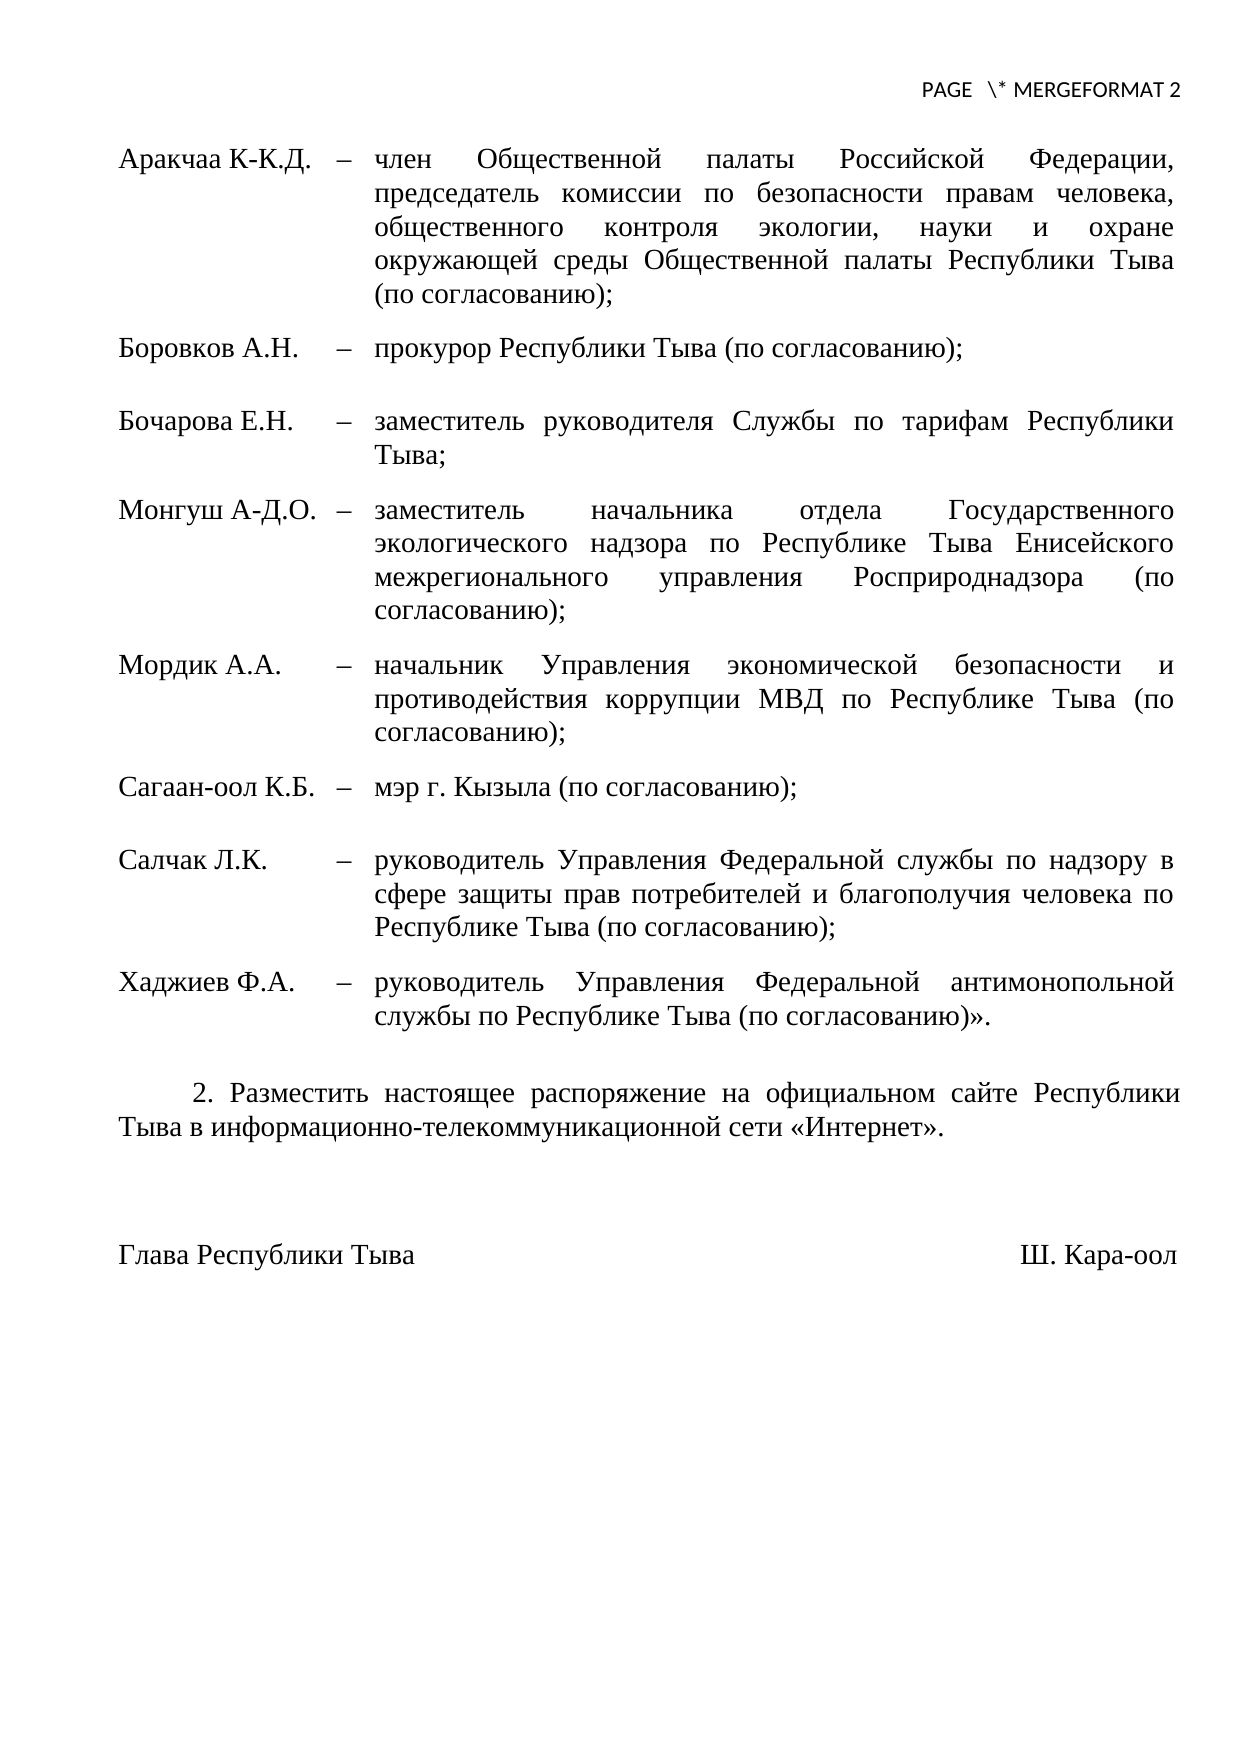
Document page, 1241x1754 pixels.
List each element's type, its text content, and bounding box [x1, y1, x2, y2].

table_cell начальник Управления экономической безопасности и противодействия коррупции МВД по Республике Тыва (по согласованию); [368, 637, 1181, 758]
table_cell Сагаан-оол К.Б. [112, 759, 330, 832]
table_cell – [330, 320, 368, 393]
table_cell – [330, 393, 368, 481]
table_cell Мордик А.А. [112, 637, 330, 758]
table_cell Хаджиев Ф.А. [112, 954, 330, 1042]
table_cell член Общественной палаты Российской Федерации, председатель комиссии по безопасности правам человека, общественного контроля экологии, науки и охране окружающей среды Общественной палаты Республики Тыва (по согласованию); [368, 131, 1181, 320]
table_cell Бочарова Е.Н. [112, 393, 330, 481]
table_cell Боровков А.Н. [112, 320, 330, 393]
table_cell заместитель начальника отдела Государственного экологического надзора по Республике Тыва Енисейского межрегионального управления Росприроднадзора (по согласованию); [368, 481, 1181, 637]
table_cell – [330, 131, 368, 320]
table_cell Монгуш А-Д.О. [112, 481, 330, 637]
table_cell – [330, 637, 368, 758]
table_cell – [330, 832, 368, 953]
table_cell руководитель Управления Федеральной службы по надзору в сфере защиты прав потребителей и благополучия человека по Республике Тыва (по согласованию); [368, 832, 1181, 953]
table_cell прокурор Республики Тыва (по согласованию); [368, 320, 1181, 393]
text Глава Республики Тыва Ш. Кара-оол [118, 1237, 1181, 1271]
table_cell Аракчаа К-К.Д. [112, 131, 330, 320]
table_cell заместитель руководителя Службы по тарифам Республики Тыва; [368, 393, 1181, 481]
table_cell – [330, 481, 368, 637]
title 2. Разместить настоящее распоряжение на официальном сайте Республики Тыва в информационно-телекоммуникационной сети «Интернет». [118, 1075, 1181, 1142]
table_cell – [330, 759, 368, 832]
table_cell руководитель Управления Федеральной антимонопольной службы по Республике Тыва (по согласованию)». [368, 954, 1181, 1042]
table_cell Салчак Л.К. [112, 832, 330, 953]
table_cell – [330, 954, 368, 1042]
table_cell мэр г. Кызыла (по согласованию); [368, 759, 1181, 832]
